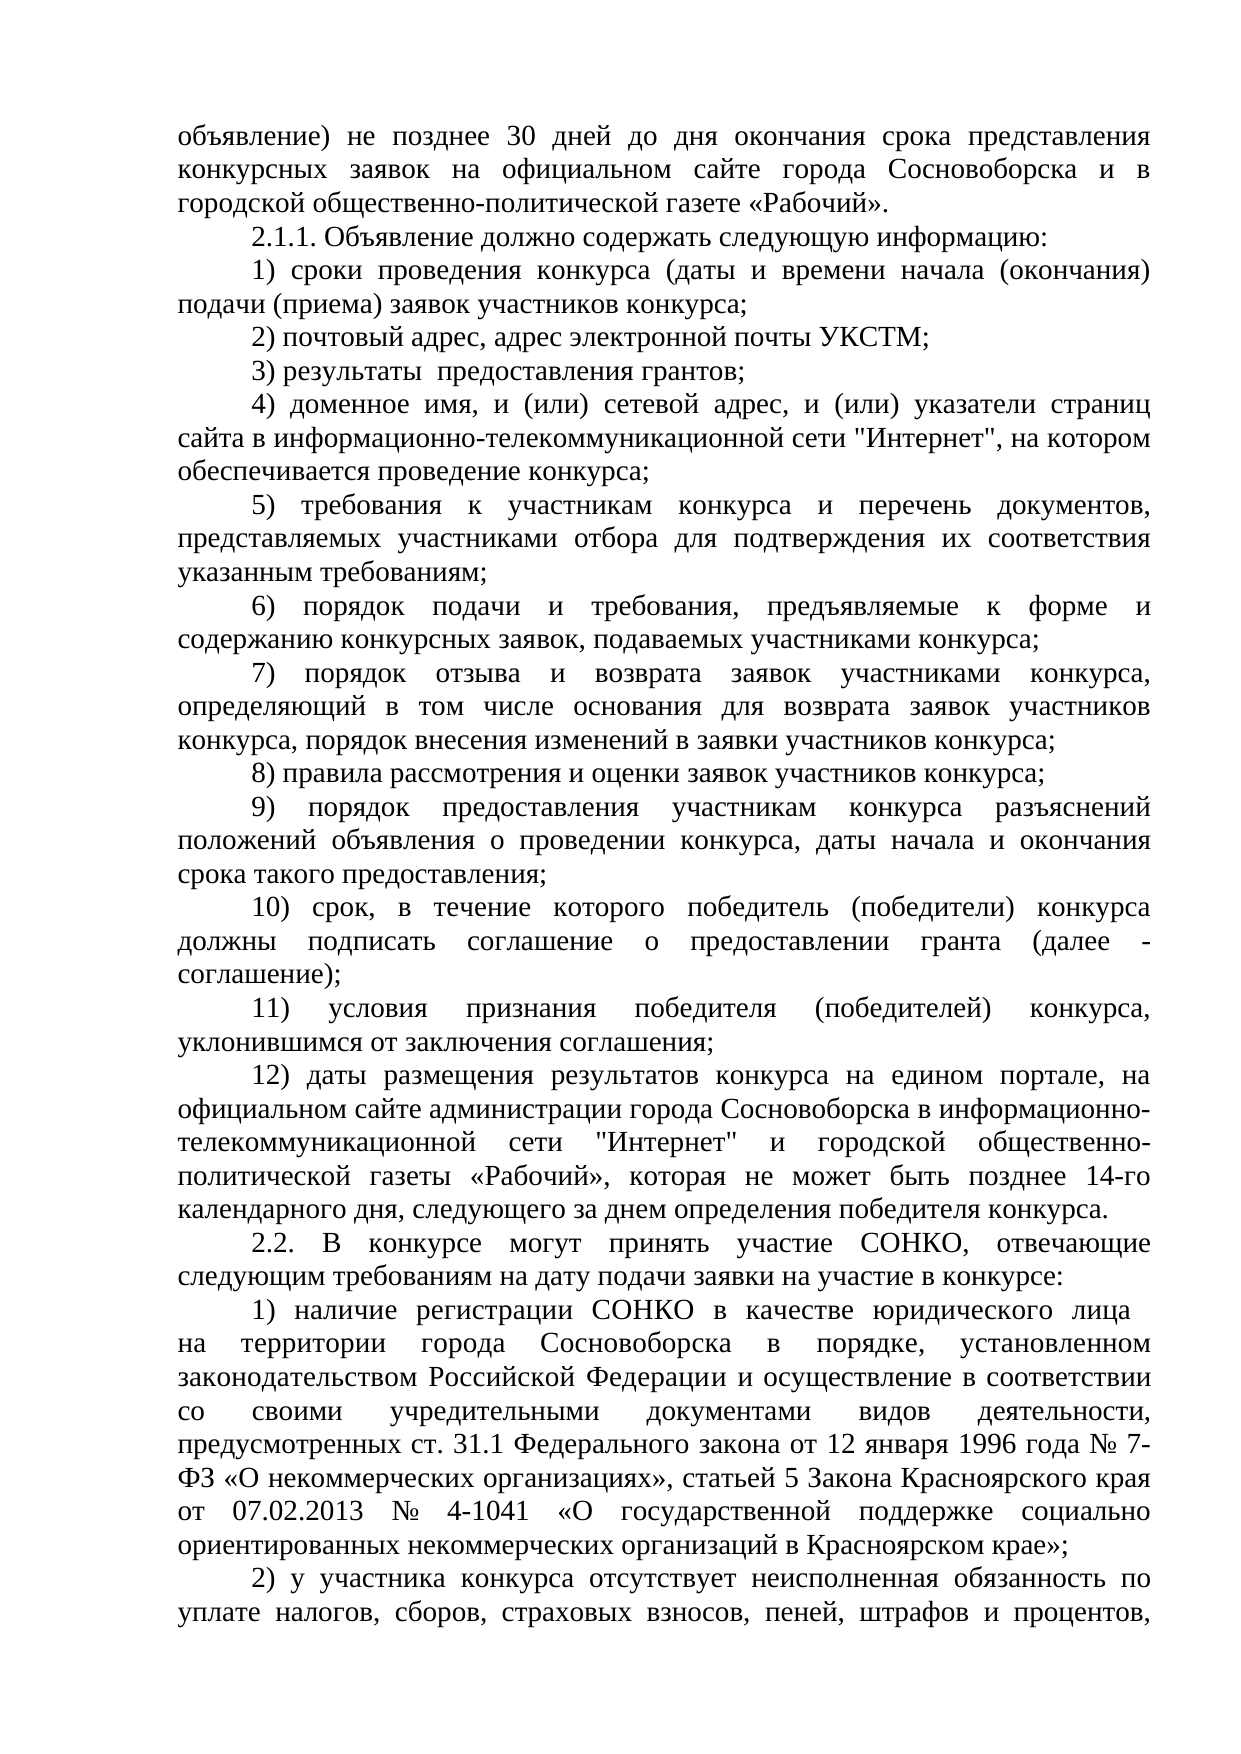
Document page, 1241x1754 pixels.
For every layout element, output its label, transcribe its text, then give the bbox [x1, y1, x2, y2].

text 3) результаты предоставления грантов; [177, 353, 1152, 386]
text 5) требования к участникам конкурса и перечень документов, представляемых участниками отбора для подтверждения их соответствия указанным требованиям; [177, 487, 1152, 588]
text 11) условия признания победителя (победителей) конкурса, уклонившимся от заключения соглашения; [177, 990, 1152, 1057]
text 12) даты размещения результатов конкурса на едином портале, на официальном сайте администрации города Сосновоборска в информационно-телекоммуникационной сети "Интернет" и городской общественно-политической газеты «Рабочий», которая не может быть позднее 14-го календарного дня, следующего за днем определения победителя конкурса. [177, 1057, 1152, 1225]
text 1) сроки проведения конкурса (даты и времени начала (окончания) подачи (приема) заявок участников конкурса; [177, 252, 1152, 319]
text 2) почтовый адрес, адрес электронной почты УКСТМ; [177, 319, 1152, 353]
text 6) порядок подачи и требования, предъявляемые к форме и содержанию конкурсных заявок, подаваемых участниками конкурса; [177, 588, 1152, 655]
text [177, 118, 1152, 219]
text 4) доменное имя, и (или) сетевой адрес, и (или) указатели страниц сайта в информационно-телекоммуникационной сети "Интернет", на котором обеспечивается проведение конкурса; [177, 386, 1152, 487]
text 8) правила рассмотрения и оценки заявок участников конкурса; [177, 755, 1152, 789]
text 10) срок, в течение которого победитель (победители) конкурса должны подписать соглашение о предоставлении гранта (далее - соглашение); [177, 889, 1152, 990]
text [177, 1560, 1152, 1627]
text 2.2. В конкурсе могут принять участие СОНКО, отвечающие следующим требованиям на дату подачи заявки на участие в конкурсе: [177, 1225, 1152, 1292]
text 1) наличие регистрации СОНКО в качестве юридического лица на территории города Сосновоборска в порядке, установленном законодательством Российской Федерации и осуществление в соответствии со своими учредительными документами видов деятельности, предусмотренных ст. 31.1 Федерального закона от 12 января 1996 года № 7-ФЗ «О некоммерческих организациях», статьей 5 Закона Красноярского края от 07.02.2013 № 4-1041 «О государственной поддержке социально ориентированных некоммерческих организаций в Красноярском крае»; [177, 1292, 1152, 1560]
text 2.1.1. Объявление должно содержать следующую информацию: [177, 219, 1152, 252]
text 9) порядок предоставления участникам конкурса разъяснений положений объявления о проведении конкурса, даты начала и окончания срока такого предоставления; [177, 789, 1152, 889]
text 7) порядок отзыва и возврата заявок участниками конкурса, определяющий в том числе основания для возврата заявок участников конкурса, порядок внесения изменений в заявки участников конкурса; [177, 655, 1152, 755]
